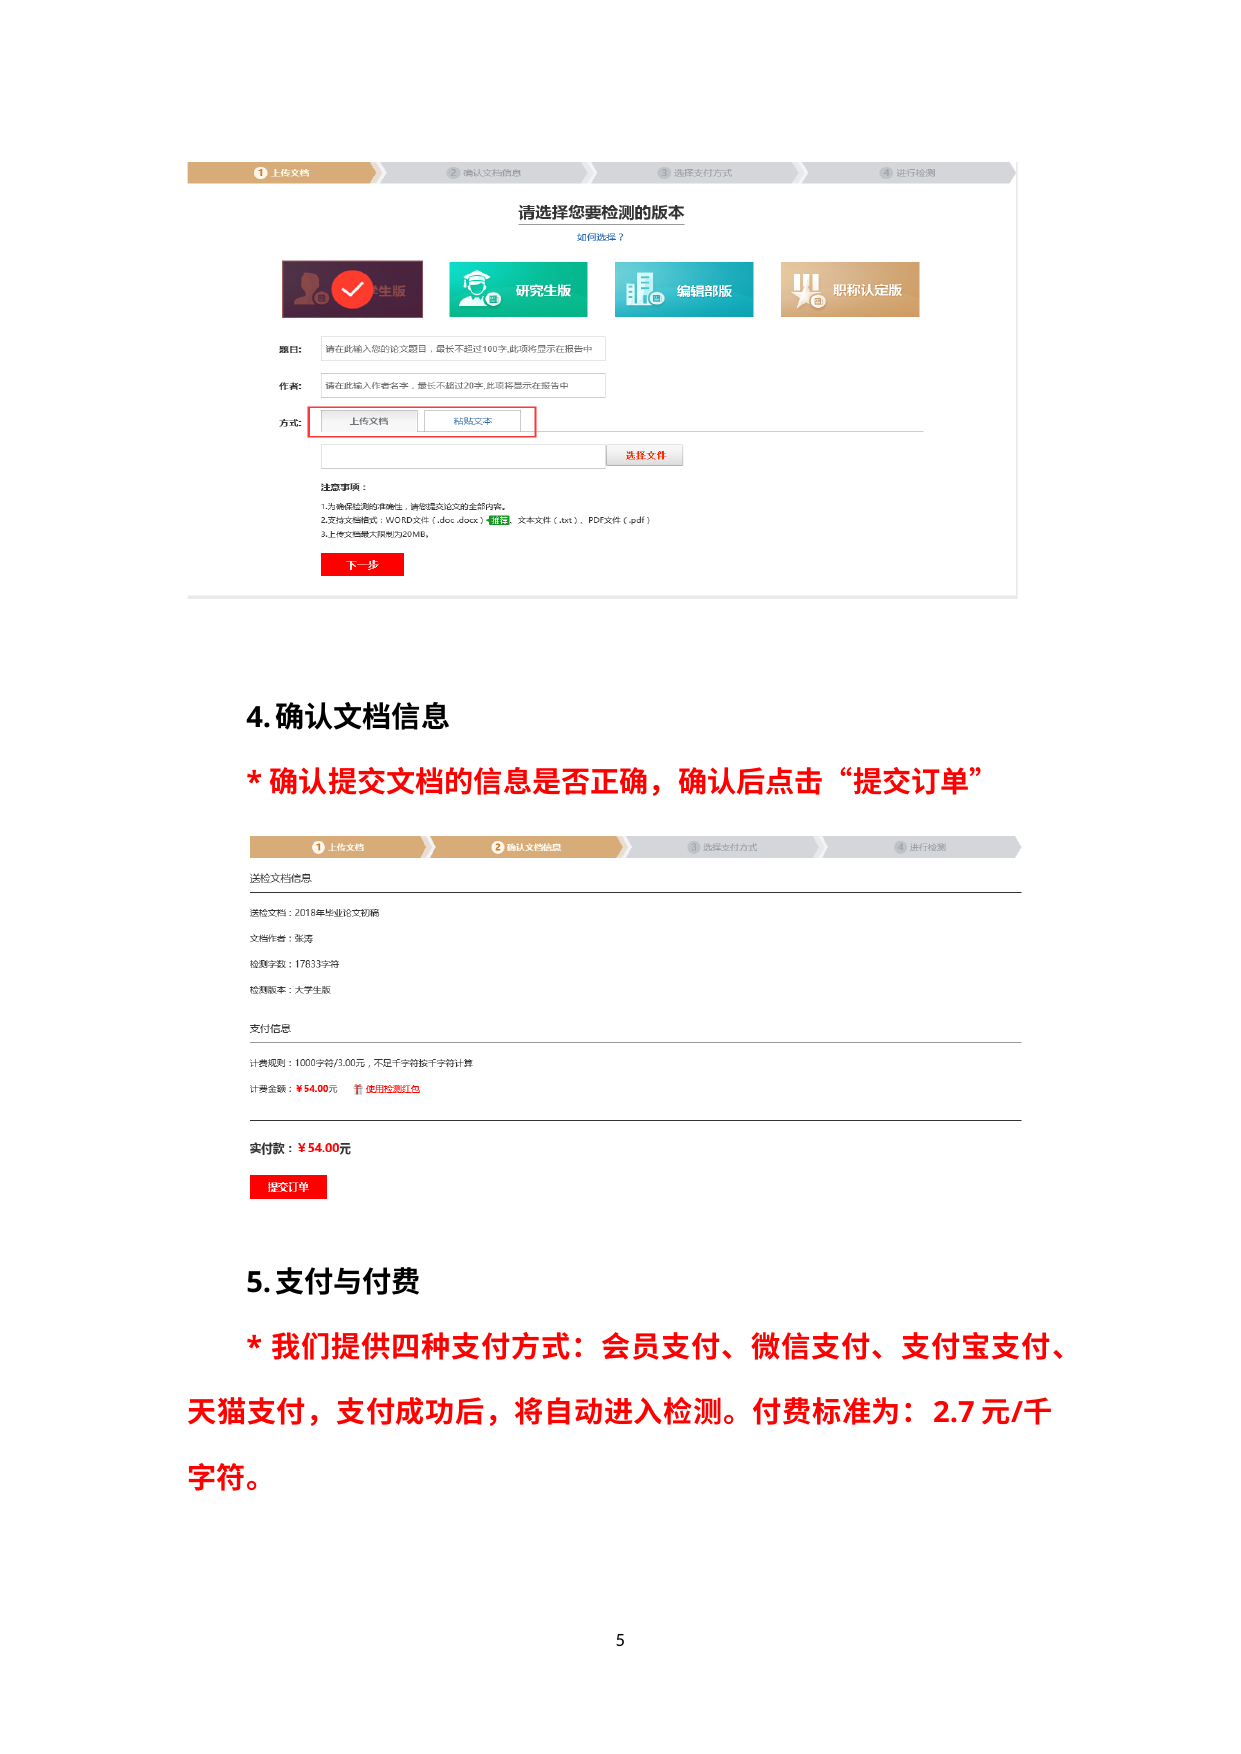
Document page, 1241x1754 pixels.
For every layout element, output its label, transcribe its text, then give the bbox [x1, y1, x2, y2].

text * 确认提交文档的信息是否正确，确认后点击“提交订单” [187, 747, 1053, 812]
text * 我们提供四种支付方式：会员支付、微信支付、支付宝支付、天猫支付，支付成功后，将自动进入检测。付费标准为：2.7元/千字符。 [187, 1313, 1053, 1508]
list 支付与付费 [187, 1248, 1053, 1313]
picture [187, 162, 1018, 599]
picture [187, 812, 1052, 1211]
list 确认文档信息 [187, 682, 1053, 747]
